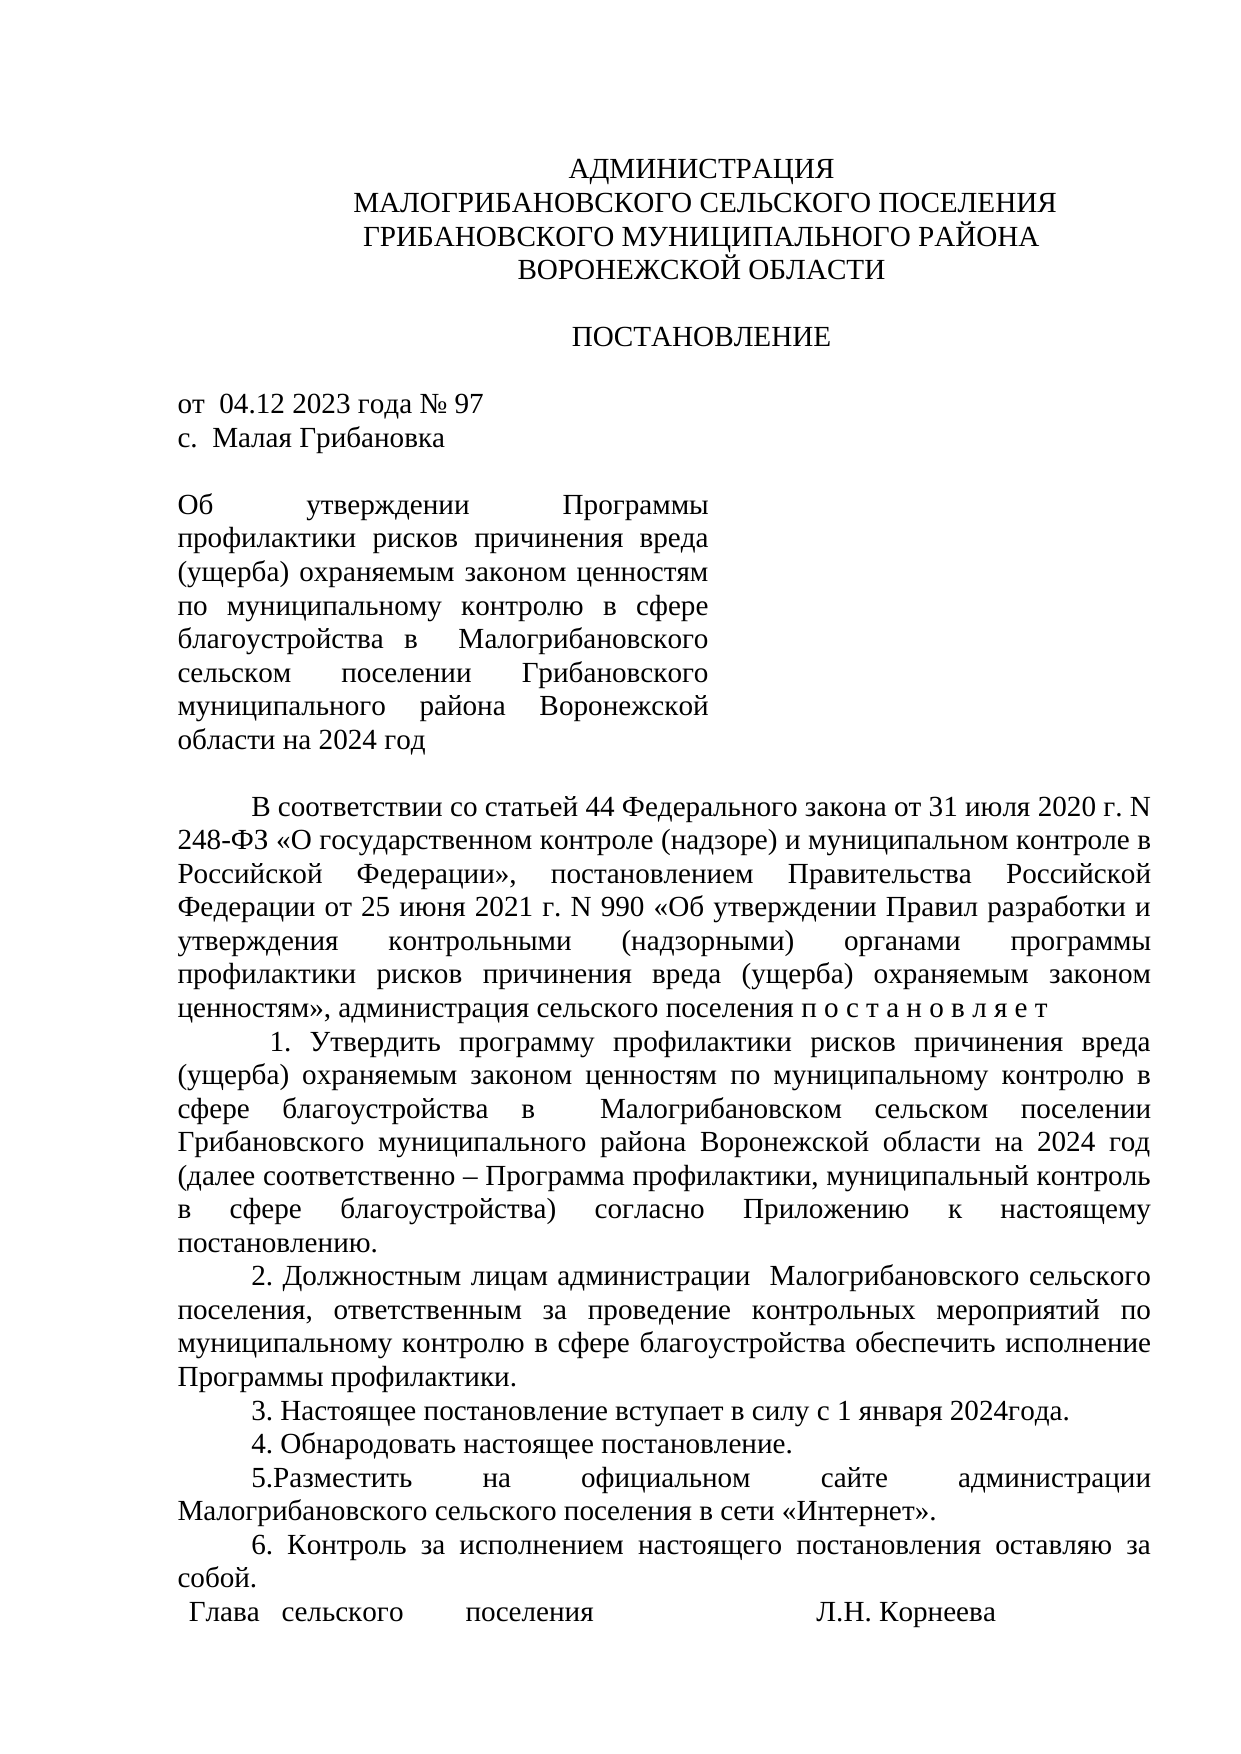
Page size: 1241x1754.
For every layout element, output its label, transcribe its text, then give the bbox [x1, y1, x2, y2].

text ПОСТАНОВЛЕНИЕ [177, 319, 1152, 353]
text 4. Обнародовать настоящее постановление. [177, 1426, 1152, 1460]
text АДМИНИСТРАЦИЯ [177, 152, 1152, 185]
text 6. Контроль за исполнением настоящего постановления оставляю за собой. [177, 1527, 1152, 1594]
text ВОРОНЕЖСКОЙ ОБЛАСТИ [177, 252, 1152, 286]
text 2. Должностным лицам администрации Малогрибановского сельского поселения, ответственным за проведение контрольных мероприятий по муниципальному контролю в сфере благоустройства обеспечить исполнение Программы профилактики. [177, 1258, 1152, 1393]
table_header поселения [454, 1594, 798, 1627]
text ГРИБАНОВСКОГО МУНИЦИПАЛЬНОГО РАЙОНА [177, 219, 1152, 252]
text 3. Настоящее постановление вступает в силу с 1 января 2024года. [177, 1393, 1152, 1426]
text В соответствии со статьей 44 Федерального закона от 31 июля 2020 г. N 248-ФЗ «О государственном контроле (надзоре) и муниципальном контроле в Российской Федерации», постановлением Правительства Российской Федерации от 25 июня 2021 г. N 990 «Об утверждении Правил разработки и утверждения контрольными (надзорными) органами программы профилактики рисков причинения вреда (ущерба) охраняемым законом ценностям», администрация сельского поселения п о с т а н о в л я е т [177, 789, 1152, 1024]
text МАЛОГРИБАНОВСКОГО СЕЛЬСКОГО ПОСЕЛЕНИЯ [177, 185, 1152, 219]
text Об утверждении Программы профилактики рисков причинения вреда (ущерба) охраняемым законом ценностям по муниципальному контролю в сфере благоустройства в Малогрибановского сельском поселении Грибановского муниципального района Воронежской области на 2024 год [177, 487, 709, 755]
table_header Л.Н. Корнеева [798, 1594, 1130, 1627]
text от 04.12 2023 года № 97 [177, 386, 1152, 420]
table_header Глава сельского [177, 1594, 454, 1627]
text 5.Разместить на официальном сайте администрации Малогрибановского сельского поселения в сети «Интернет». [177, 1460, 1152, 1527]
text 1. Утвердить программу профилактики рисков причинения вреда (ущерба) охраняемым законом ценностям по муниципальному контролю в сфере благоустройства в Малогрибановском сельском поселении Грибановского муниципального района Воронежской области на 2024 год (далее соответственно – Программа профилактики, муниципальный контроль в сфере благоустройства) согласно Приложению к настоящему постановлению. [177, 1024, 1152, 1258]
text с. Малая Грибановка [177, 420, 1152, 453]
